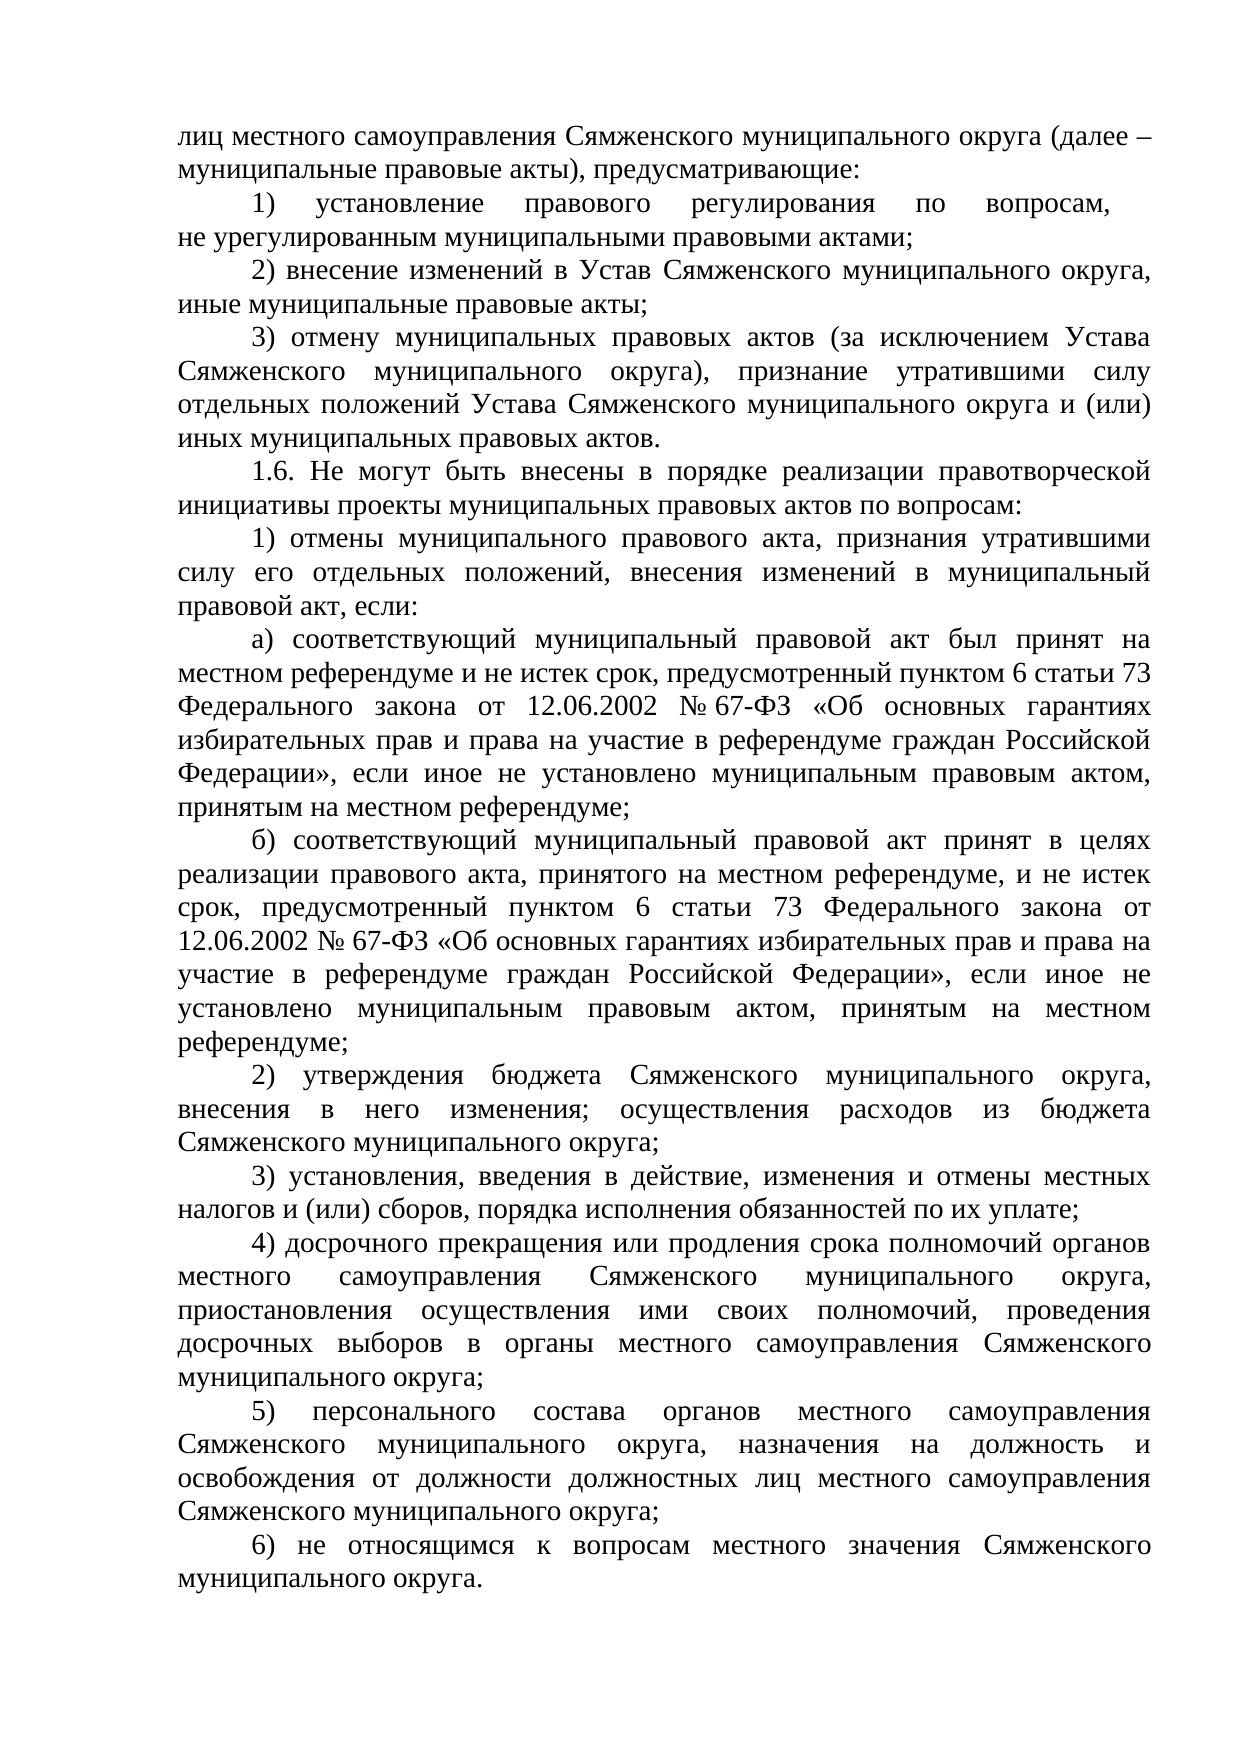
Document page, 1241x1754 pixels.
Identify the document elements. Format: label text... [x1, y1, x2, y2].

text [177, 118, 1152, 185]
text 3) установления, введения в действие, изменения и отмены местных налогов и (или) сборов, порядка исполнения обязанностей по их уплате; [177, 1158, 1152, 1225]
text 3) отмену муниципальных правовых актов (за исключением Устава Сямженского муниципального округа), признание утратившими силу отдельных положений Устава Сямженского муниципального округа и (или) иных муниципальных правовых актов. [177, 319, 1152, 453]
text 5) персонального состава органов местного самоуправления Сямженского муниципального округа, назначения на должность и освобождения от должности должностных лиц местного самоуправления Сямженского муниципального округа; [177, 1393, 1152, 1527]
text б) соответствующий муниципальный правовой акт принят в целях реализации правового акта, принятого на местном референдуме, и не истек срок, предусмотренный пунктом 6 статьи 73 Федерального закона от 12.06.2002 № 67-ФЗ «Об основных гарантиях избирательных прав и права на участие в референдуме граждан Российской Федерации», если иное не установлено муниципальным правовым актом, принятым на местном референдуме; [177, 822, 1152, 1057]
text 6) не относящимся к вопросам местного значения Сямженского муниципального округа. [177, 1527, 1152, 1594]
text 1.6. Не могут быть внесены в порядке реализации правотворческой инициативы проекты муниципальных правовых актов по вопросам: [177, 453, 1152, 521]
text 1) установление правового регулирования по вопросам, не урегулированным муниципальными правовыми актами; [177, 185, 1152, 252]
text 1) отмены муниципального правового акта, признания утратившими силу его отдельных положений, внесения изменений в муниципальный правовой акт, если: [177, 521, 1152, 621]
text 4) досрочного прекращения или продления срока полномочий органов местного самоуправления Сямженского муниципального округа, приостановления осуществления ими своих полномочий, проведения досрочных выборов в органы местного самоуправления Сямженского муниципального округа; [177, 1225, 1152, 1393]
text 2) внесение изменений в Устав Сямженского муниципального округа, иные муниципальные правовые акты; [177, 252, 1152, 319]
text 2) утверждения бюджета Сямженского муниципального округа, внесения в него изменения; осуществления расходов из бюджета Сямженского муниципального округа; [177, 1057, 1152, 1158]
text а) соответствующий муниципальный правовой акт был принят на местном референдуме и не истек срок, предусмотренный пунктом 6 статьи 73 Федерального закона от 12.06.2002 № 67-ФЗ «Об основных гарантиях избирательных прав и права на участие в референдуме граждан Российской Федерации», если иное не установлено муниципальным правовым актом, принятым на местном референдуме; [177, 621, 1152, 822]
